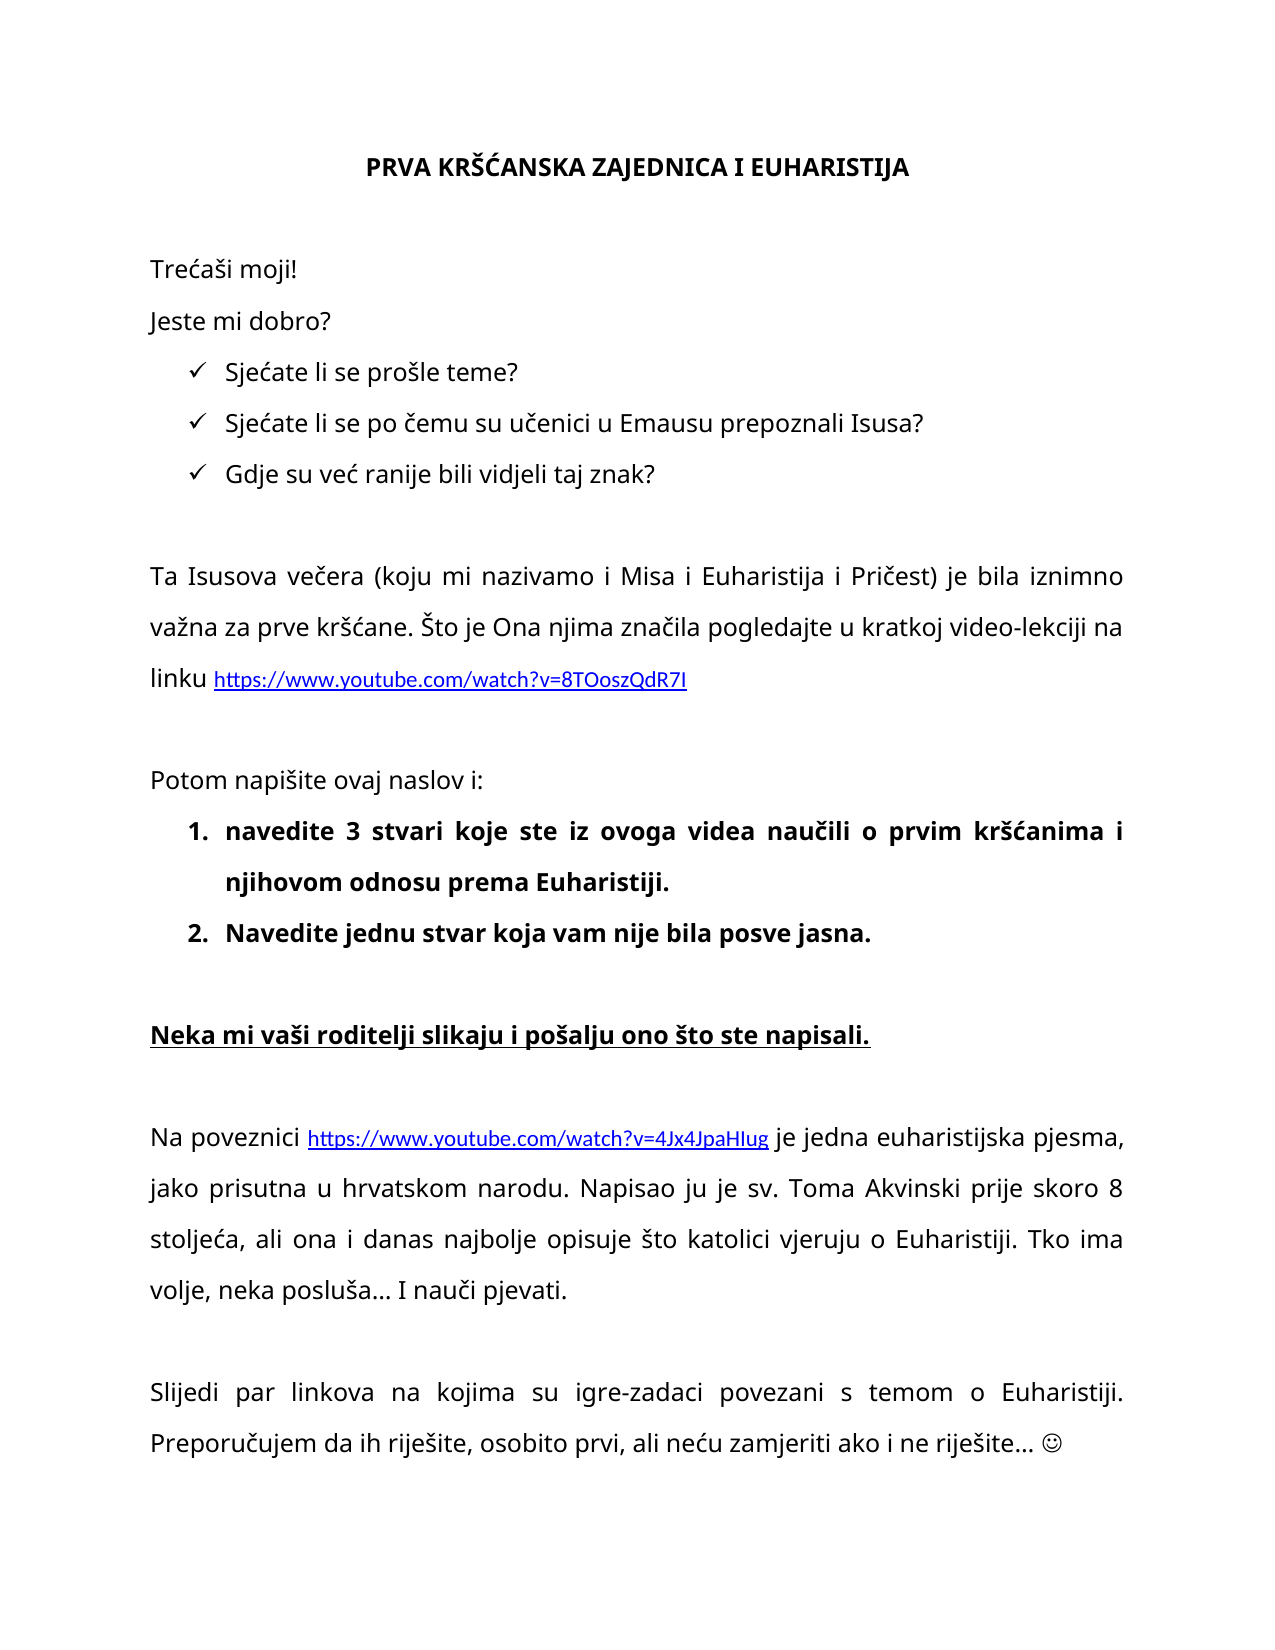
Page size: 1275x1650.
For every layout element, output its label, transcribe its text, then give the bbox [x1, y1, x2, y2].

list navedite 3 stvari koje ste iz ovoga videa naučili o prvim kršćanima i njihovom odnosu prema Euharistiji. [187, 813, 1125, 899]
text Jeste mi dobro? [150, 303, 1125, 337]
list Gdje su već ranije bili vidjeli taj znak? [187, 456, 1125, 490]
list Navedite jednu stvar koja vam nije bila posve jasna. [187, 916, 1125, 950]
text Trećaši moji! [150, 252, 1125, 286]
text Neka mi vaši roditelji slikaju i pošalju ono što ste napisali. [150, 1018, 1125, 1052]
list Sjećate li se prošle teme? [187, 354, 1125, 388]
text Ta Isusova večera (koju mi nazivamo i Misa i Euharistija i Pričest) je bila iznimno važna za prve kršćane. Što je Ona njima značila pogledajte u kratkoj video-lekciji na linku https://www.youtube.com/watch?v=8TOoszQdR7I [150, 558, 1125, 694]
text Slijedi par linkova na kojima su igre-zadaci povezani s temom o Euharistiji. Preporučujem da ih riješite, osobito prvi, ali neću zamjeriti ako i ne riješite… [150, 1375, 1125, 1460]
list Sjećate li se po čemu su učenici u Emausu prepoznali Isusa? [187, 405, 1125, 439]
text Potom napišite ovaj naslov i: [150, 762, 1125, 797]
text PRVA KRŠĆANSKA ZAJEDNICA I EUHARISTIJA [150, 150, 1125, 184]
text Na poveznici https://www.youtube.com/watch?v=4Jx4JpaHIug je jedna euharistijska pjesma, jako prisutna u hrvatskom narodu. Napisao ju je sv. Toma Akvinski prije skoro 8 stoljeća, ali ona i danas najbolje opisuje što katolici vjeruju o Euharistiji. Tko ima volje, neka posluša… I nauči pjevati. [150, 1120, 1125, 1307]
